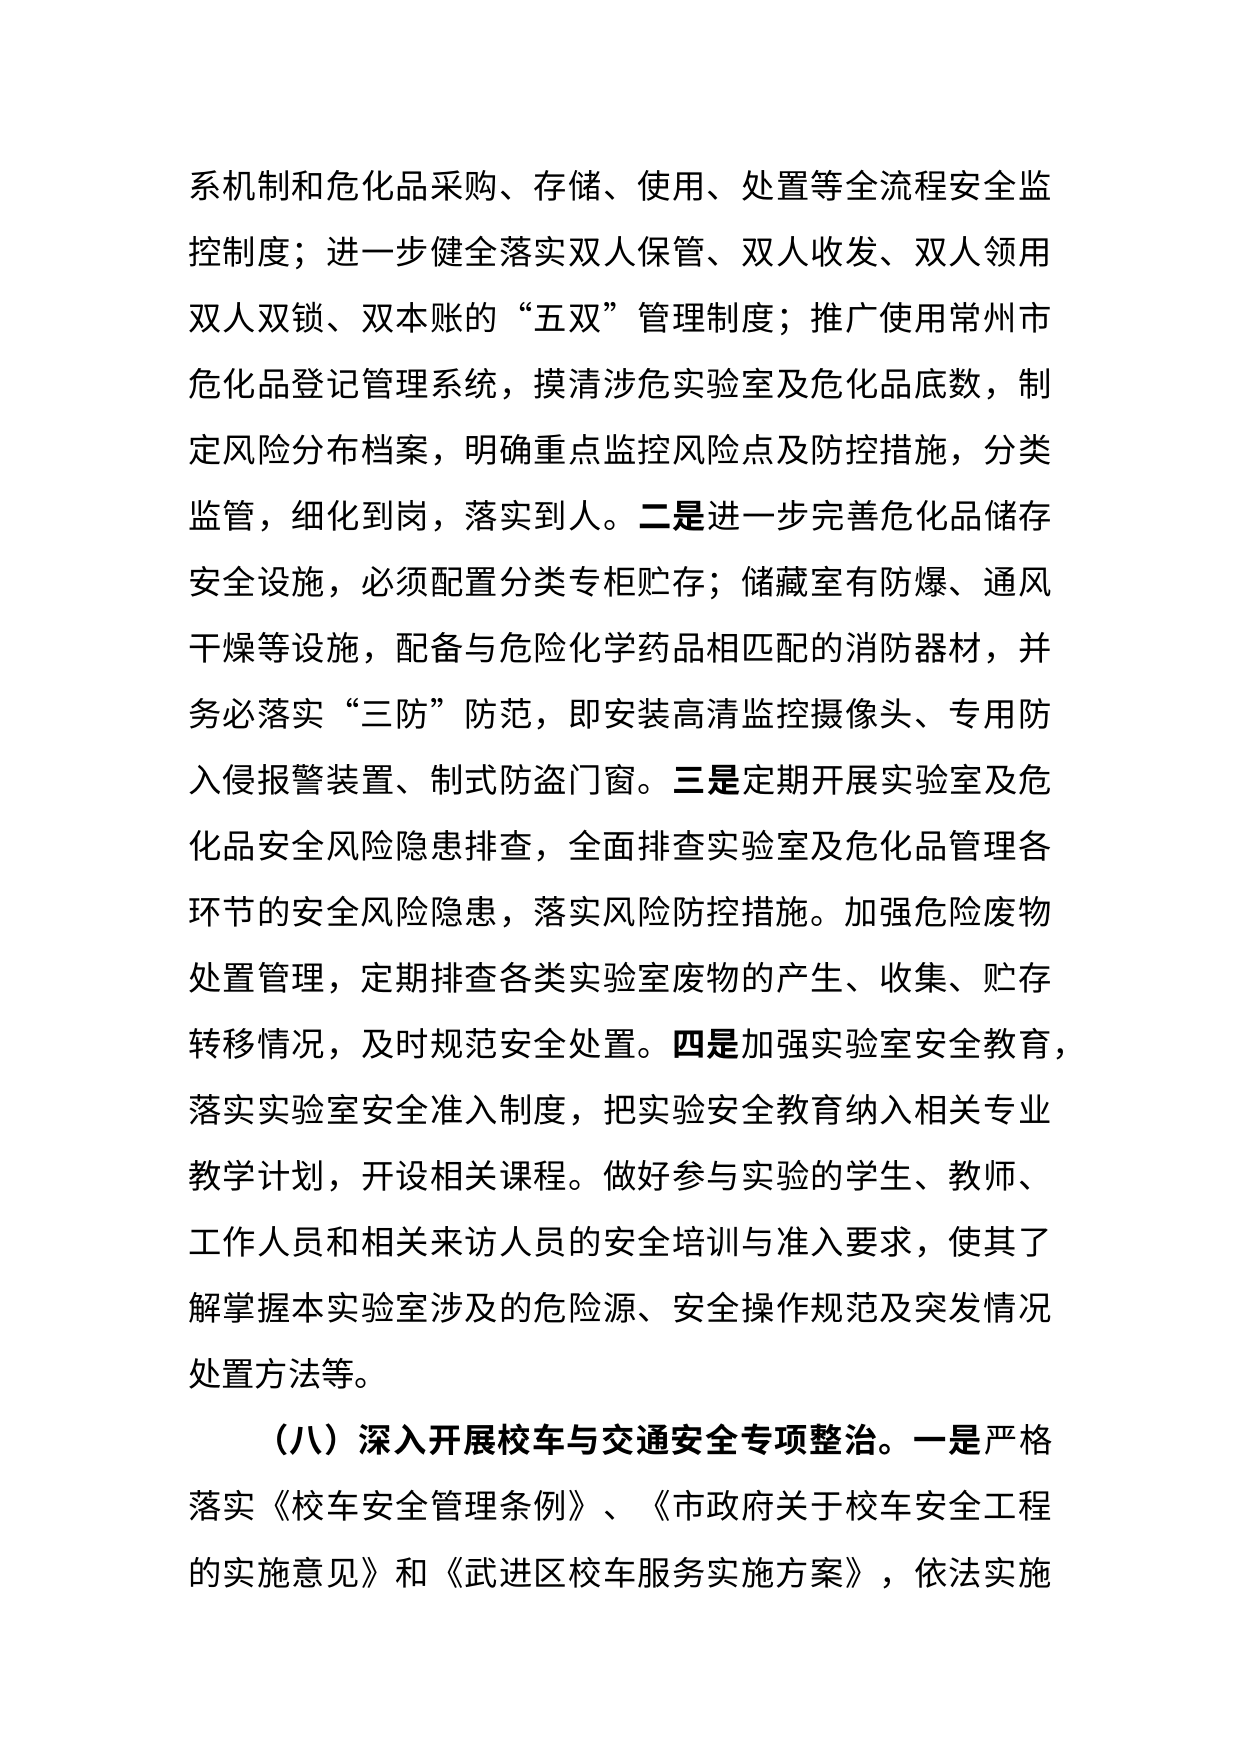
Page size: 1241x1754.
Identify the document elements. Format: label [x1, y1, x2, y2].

text [188, 1405, 1052, 1603]
text [188, 151, 1052, 1405]
